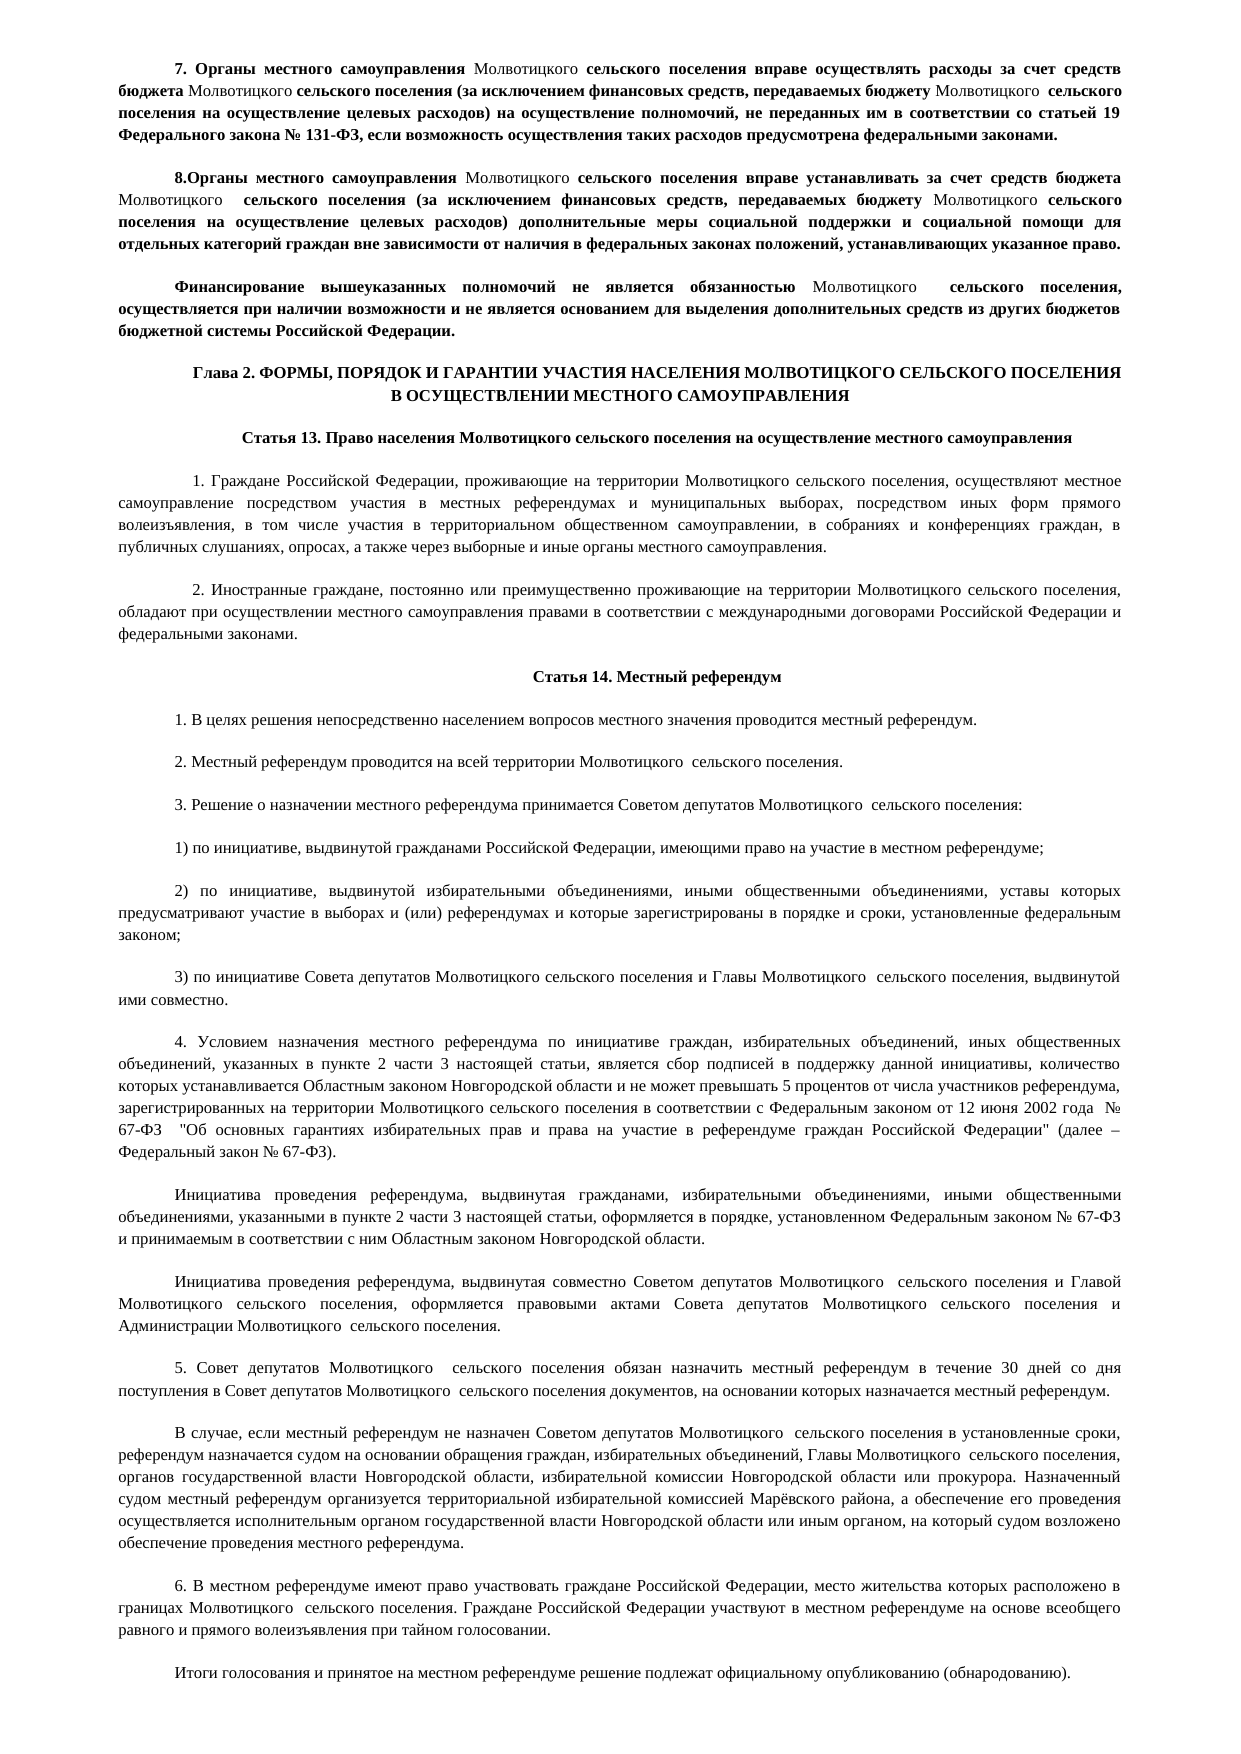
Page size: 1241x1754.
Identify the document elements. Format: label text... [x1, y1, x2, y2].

text 2) по инициативе, выдвинутой избирательными объединениями, иными общественными объединениями, уставы которых предусматривают участие в выборах и (или) референдумах и которые зарегистрированы в порядке и сроки, установленные федеральным законом; [118, 881, 1122, 944]
text Финансирование вышеуказанных полномочий не является обязанностью Молвотицкого сельского поселения, осуществляется при наличии возможности и не является основанием для выделения дополнительных средств из других бюджетов бюджетной системы Российской Федерации. [118, 277, 1122, 340]
text 5. Совет депутатов Молвотицкого сельского поселения обязан назначить местный референдум в течение 30 дней со дня поступления в Совет депутатов Молвотицкого сельского поселения документов, на основании которых назначается местный референдум. [118, 1358, 1122, 1399]
text В случае, если местный референдум не назначен Советом депутатов Молвотицкого сельского поселения в установленные сроки, референдум назначается судом на основании обращения граждан, избирательных объединений, Главы Молвотицкого сельского поселения, органов государственной власти Новгородской области, избирательной комиссии Новгородской области или прокурора. Назначенный судом местный референдум организуется территориальной избирательной комиссией Марёвского района, а обеспечение его проведения осуществляется исполнительным органом государственной власти Новгородской области или иным органом, на который судом возложено обеспечение проведения местного референдума. [118, 1423, 1122, 1552]
text 1. Граждане Российской Федерации, проживающие на территории Молвотицкого сельского поселения, осуществляют местное самоуправление посредством участия в местных референдумах и муниципальных выборах, посредством иных форм прямого волеизъявления, в том числе участия в территориальном общественном самоуправлении, в собраниях и конференциях граждан, в публичных слушаниях, опросах, а также через выборные и иные органы местного самоуправления. [118, 471, 1122, 556]
text Статья 14. Местный референдум [118, 666, 1122, 686]
text 3. Решение о назначении местного референдума принимается Советом депутатов Молвотицкого сельского поселения: [118, 795, 1122, 814]
text 1. В целях решения непосредственно населением вопросов местного значения проводится местный референдум. [118, 709, 1122, 728]
text 6. В местном референдуме имеют право участвовать граждане Российской Федерации, место жительства которых расположено в границах Молвотицкого сельского поселения. Граждане Российской Федерации участвуют в местном референдуме на основе всеобщего равного и прямого волеизъявления при тайном голосовании. [118, 1576, 1122, 1639]
text Статья 13. Право населения Молвотицкого сельского поселения на осуществление местного самоуправления [118, 428, 1122, 447]
text 3) по инициативе Совета депутатов Молвотицкого сельского поселения и Главы Молвотицкого сельского поселения, выдвинутой ими совместно. [118, 967, 1122, 1008]
text Инициатива проведения референдума, выдвинутая совместно Советом депутатов Молвотицкого сельского поселения и Главой Молвотицкого сельского поселения, оформляется правовыми актами Совета депутатов Молвотицкого сельского поселения и Администрации Молвотицкого сельского поселения. [118, 1272, 1122, 1335]
text Инициатива проведения референдума, выдвинутая гражданами, избирательными объединениями, иными общественными объединениями, указанными в пункте 2 части 3 настоящей статьи, оформляется в порядке, установленном Федеральным законом № 67-ФЗ и принимаемым в соответствии с ним Областным законом Новгородской области. [118, 1185, 1122, 1248]
text 7. Органы местного самоуправления Молвотицкого сельского поселения вправе осуществлять расходы за счет средств бюджета Молвотицкого сельского поселения (за исключением финансовых средств, передаваемых бюджету Молвотицкого сельского поселения на осуществление целевых расходов) на осуществление полномочий, не переданных им в соответствии со статьей 19 Федерального закона № 131-ФЗ, если возможность осуществления таких расходов предусмотрена федеральными законами. [118, 59, 1122, 144]
text Итоги голосования и принятое на местном референдуме решение подлежат официальному опубликованию (обнародованию). [118, 1663, 1122, 1682]
text 1) по инициативе, выдвинутой гражданами Российской Федерации, имеющими право на участие в местном референдуме; [118, 838, 1122, 857]
text 2. Иностранные граждане, постоянно или преимущественно проживающие на территории Молвотицкого сельского поселения, обладают при осуществлении местного самоуправления правами в соответствии с международными договорами Российской Федерации и федеральными законами. [118, 580, 1122, 643]
text 4. Условием назначения местного референдума по инициативе граждан, избирательных объединений, иных общественных объединений, указанных в пункте 2 части 3 настоящей статьи, является сбор подписей в поддержку данной инициативы, количество которых устанавливается Областным законом Новгородской области и не может превышать 5 процентов от числа участников референдума, зарегистрированных на территории Молвотицкого сельского поселения в соответствии с Федеральным законом от 12 июня 2002 года № 67-ФЗ "Об основных гарантиях избирательных прав и права на участие в референдуме граждан Российской Федерации" (далее – Федеральный закон № 67-ФЗ). [118, 1032, 1122, 1161]
text 2. Местный референдум проводится на всей территории Молвотицкого сельского поселения. [118, 752, 1122, 771]
text Глава 2. ФОРМЫ, ПОРЯДОК И ГАРАНТИИ УЧАСТИЯ НАСЕЛЕНИЯ МОЛВОТИЦКОГО СЕЛЬСКОГО ПОСЕЛЕНИЯ В ОСУЩЕСТВЛЕНИИ МЕСТНОГО САМОУПРАВЛЕНИЯ [118, 363, 1122, 404]
text 8.Органы местного самоуправления Молвотицкого сельского поселения вправе устанавливать за счет средств бюджета Молвотицкого сельского поселения (за исключением финансовых средств, передаваемых бюджету Молвотицкого сельского поселения на осуществление целевых расходов) дополнительные меры социальной поддержки и социальной помощи для отдельных категорий граждан вне зависимости от наличия в федеральных законах положений, устанавливающих указанное право. [118, 168, 1122, 253]
